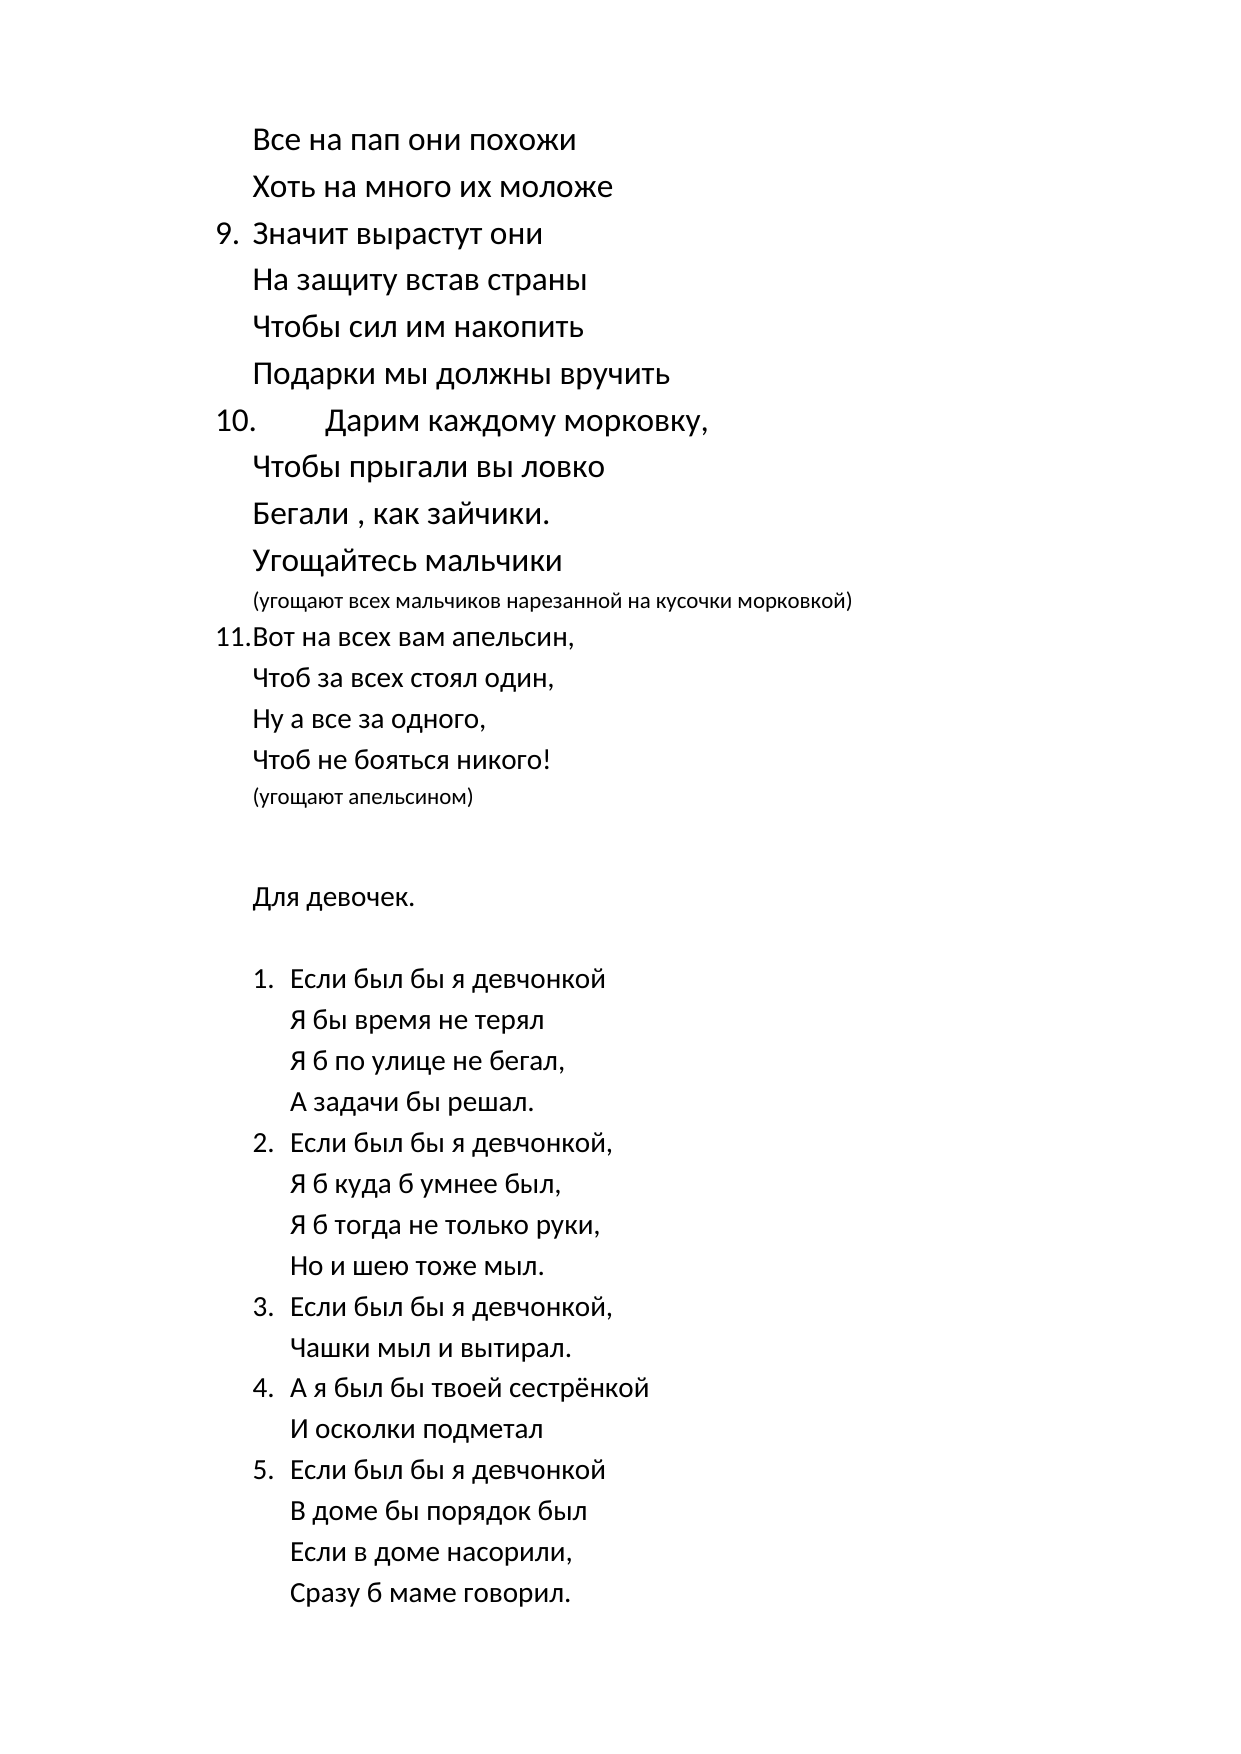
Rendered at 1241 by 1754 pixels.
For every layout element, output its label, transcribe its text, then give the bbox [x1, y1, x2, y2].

list Чашки мыл и вытирал. [290, 1329, 1152, 1364]
list (угощают апельсином) [252, 782, 1152, 810]
list Если в доме насорили, [290, 1533, 1152, 1569]
list Чтобы прыгали вы ловко [252, 446, 1152, 486]
list В доме бы порядок был [290, 1492, 1152, 1528]
list Угощайтесь мальчики [252, 539, 1152, 580]
list Чтоб не бояться никого! [252, 741, 1152, 776]
list Для девочек. [252, 878, 1152, 914]
list Я бы время не терял [290, 1001, 1152, 1037]
list Бегали , как зайчики. [252, 492, 1152, 533]
list Вот на всех вам апельсин, [215, 618, 1152, 654]
list Но и шею тоже мыл. [290, 1247, 1152, 1282]
list Я б по улице не бегал, [290, 1042, 1152, 1078]
list Если был бы я девчонкой, [252, 1288, 1152, 1323]
list На защиту встав страны [252, 258, 1152, 299]
list Сразу б маме говорил. [290, 1574, 1152, 1610]
list Если был бы я девчонкой, [252, 1124, 1152, 1159]
list Значит вырастут они [215, 212, 1152, 252]
list Чтобы сил им накопить [252, 305, 1152, 346]
list (угощают всех мальчиков нарезанной на кусочки морковкой) [252, 586, 1152, 614]
list А задачи бы решал. [290, 1083, 1152, 1119]
list А я был бы твоей сестрёнкой [252, 1369, 1152, 1405]
list Я б тогда не только руки, [290, 1206, 1152, 1241]
list Подарки мы должны вручить [252, 352, 1152, 393]
list Дарим каждому морковку, [215, 399, 1152, 439]
list Если был бы я девчонкой [252, 960, 1152, 996]
list И осколки подметал [290, 1411, 1152, 1446]
list Хоть на много их моложе [252, 165, 1152, 206]
list Я б куда б умнее был, [290, 1165, 1152, 1201]
list Все на пап они похожи [252, 118, 1152, 159]
list Если был бы я девчонкой [252, 1451, 1152, 1487]
list Ну а все за одного, [252, 700, 1152, 736]
list Чтоб за всех стоял один, [252, 659, 1152, 694]
